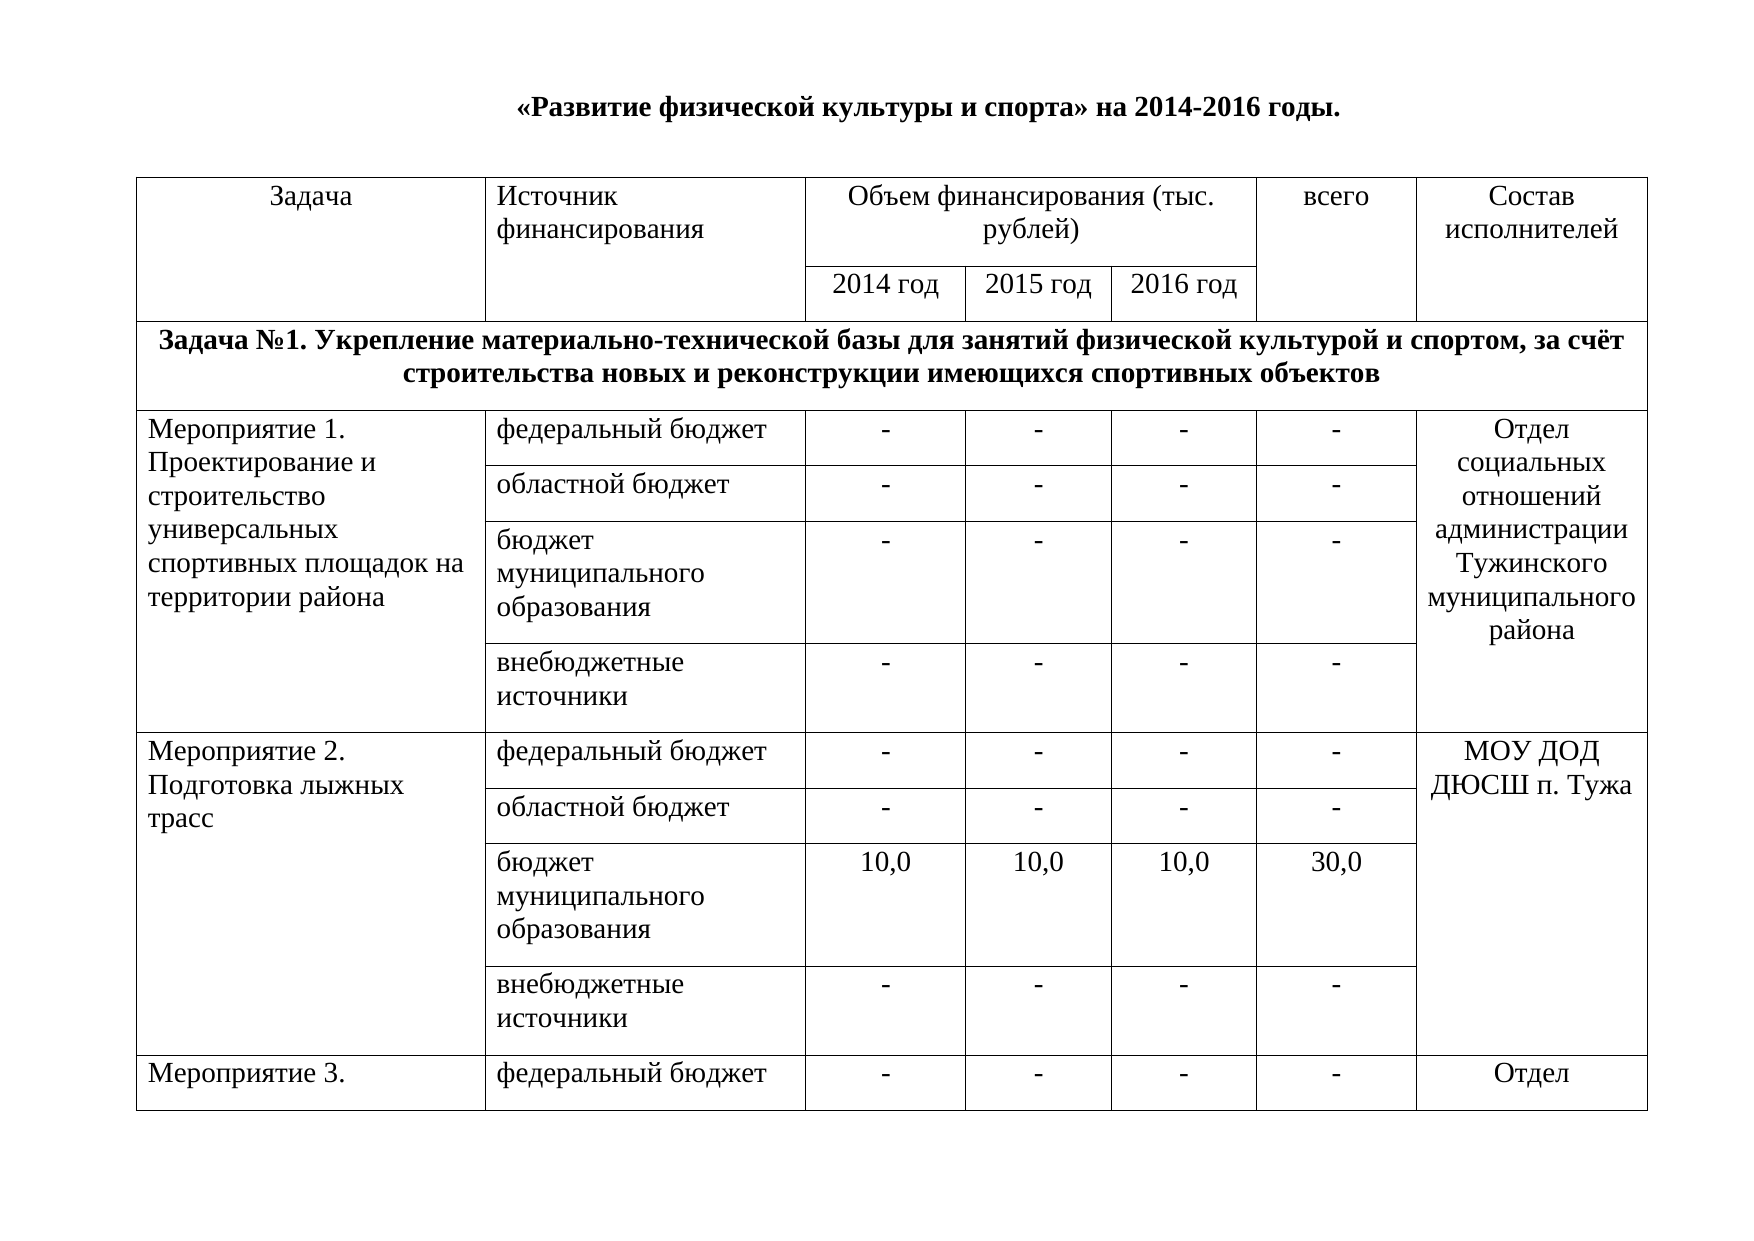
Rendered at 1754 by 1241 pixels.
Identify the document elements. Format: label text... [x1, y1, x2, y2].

table_cell бюджет муниципального образования [486, 522, 805, 643]
table_cell федеральный бюджет [486, 411, 805, 465]
table_cell бюджет муниципального образования [486, 844, 805, 966]
table_cell - [1257, 411, 1416, 465]
table_cell внебюджетные источники [486, 967, 805, 1054]
table_cell 10,0 [806, 844, 965, 966]
table_cell - [1112, 644, 1256, 732]
table_cell Задача №1. Укрепление материально-технической базы для занятий физической культурой и спортом, за счёт строительства новых и реконструкции имеющихся спортивных объектов [137, 322, 1647, 410]
table_cell - [966, 789, 1111, 843]
table_cell - [806, 967, 965, 1054]
table_cell - [806, 466, 965, 521]
table_cell - [1112, 466, 1256, 521]
table_header Объем финансирования (тыс. рублей) [806, 178, 1256, 266]
table_header Задача [137, 178, 485, 321]
table_cell - [966, 522, 1111, 643]
table_cell - [1257, 733, 1416, 788]
table_cell - [1257, 1056, 1416, 1110]
table_cell - [1112, 1056, 1256, 1110]
table_cell - [806, 411, 965, 465]
table_cell федеральный бюджет [486, 1056, 805, 1110]
table_cell Мероприятие 2. Подготовка лыжных трасс [137, 733, 485, 1054]
list «Развитие физической культуры и спорта» на 2014-2016 годы. [148, 89, 1636, 122]
table_cell областной бюджет [486, 466, 805, 521]
table_cell - [1112, 733, 1256, 788]
table_cell - [806, 644, 965, 732]
table_cell - [1257, 466, 1416, 521]
table_cell - [966, 644, 1111, 732]
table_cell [137, 1056, 485, 1110]
table_cell - [966, 1056, 1111, 1110]
table_cell федеральный бюджет [486, 733, 805, 788]
table_cell 30,0 [1257, 844, 1416, 966]
table_cell - [966, 411, 1111, 465]
table_cell - [806, 789, 965, 843]
table_cell 2016 год [1112, 267, 1256, 321]
table_cell - [966, 466, 1111, 521]
table_cell Мероприятие 1. Проектирование и строительство универсальных спортивных площадок на территории района [137, 411, 485, 732]
table_cell - [1257, 789, 1416, 843]
table_cell - [1112, 967, 1256, 1054]
table_cell - [806, 733, 965, 788]
table_cell - [966, 967, 1111, 1054]
table_cell 10,0 [1112, 844, 1256, 966]
table_header Источник финансирования [486, 178, 805, 321]
table_cell - [1112, 789, 1256, 843]
table_cell МОУ ДОД ДЮСШ п. Тужа [1417, 733, 1647, 1054]
table_cell - [1257, 967, 1416, 1054]
table_cell 10,0 [966, 844, 1111, 966]
table_cell - [1112, 522, 1256, 643]
table_cell областной бюджет [486, 789, 805, 843]
table_cell 2014 год [806, 267, 965, 321]
table_cell - [806, 1056, 965, 1110]
table_cell внебюджетные источники [486, 644, 805, 732]
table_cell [1417, 1056, 1647, 1110]
table_cell - [806, 522, 965, 643]
table_header всего [1257, 178, 1416, 321]
table_cell - [1257, 644, 1416, 732]
table_cell Отдел социальных отношений администрации Тужинского муниципального района [1417, 411, 1647, 732]
table_cell - [1257, 522, 1416, 643]
table_cell 2015 год [966, 267, 1111, 321]
table_cell - [1112, 411, 1256, 465]
table_cell - [966, 733, 1111, 788]
table_header Состав исполнителей [1417, 178, 1647, 321]
